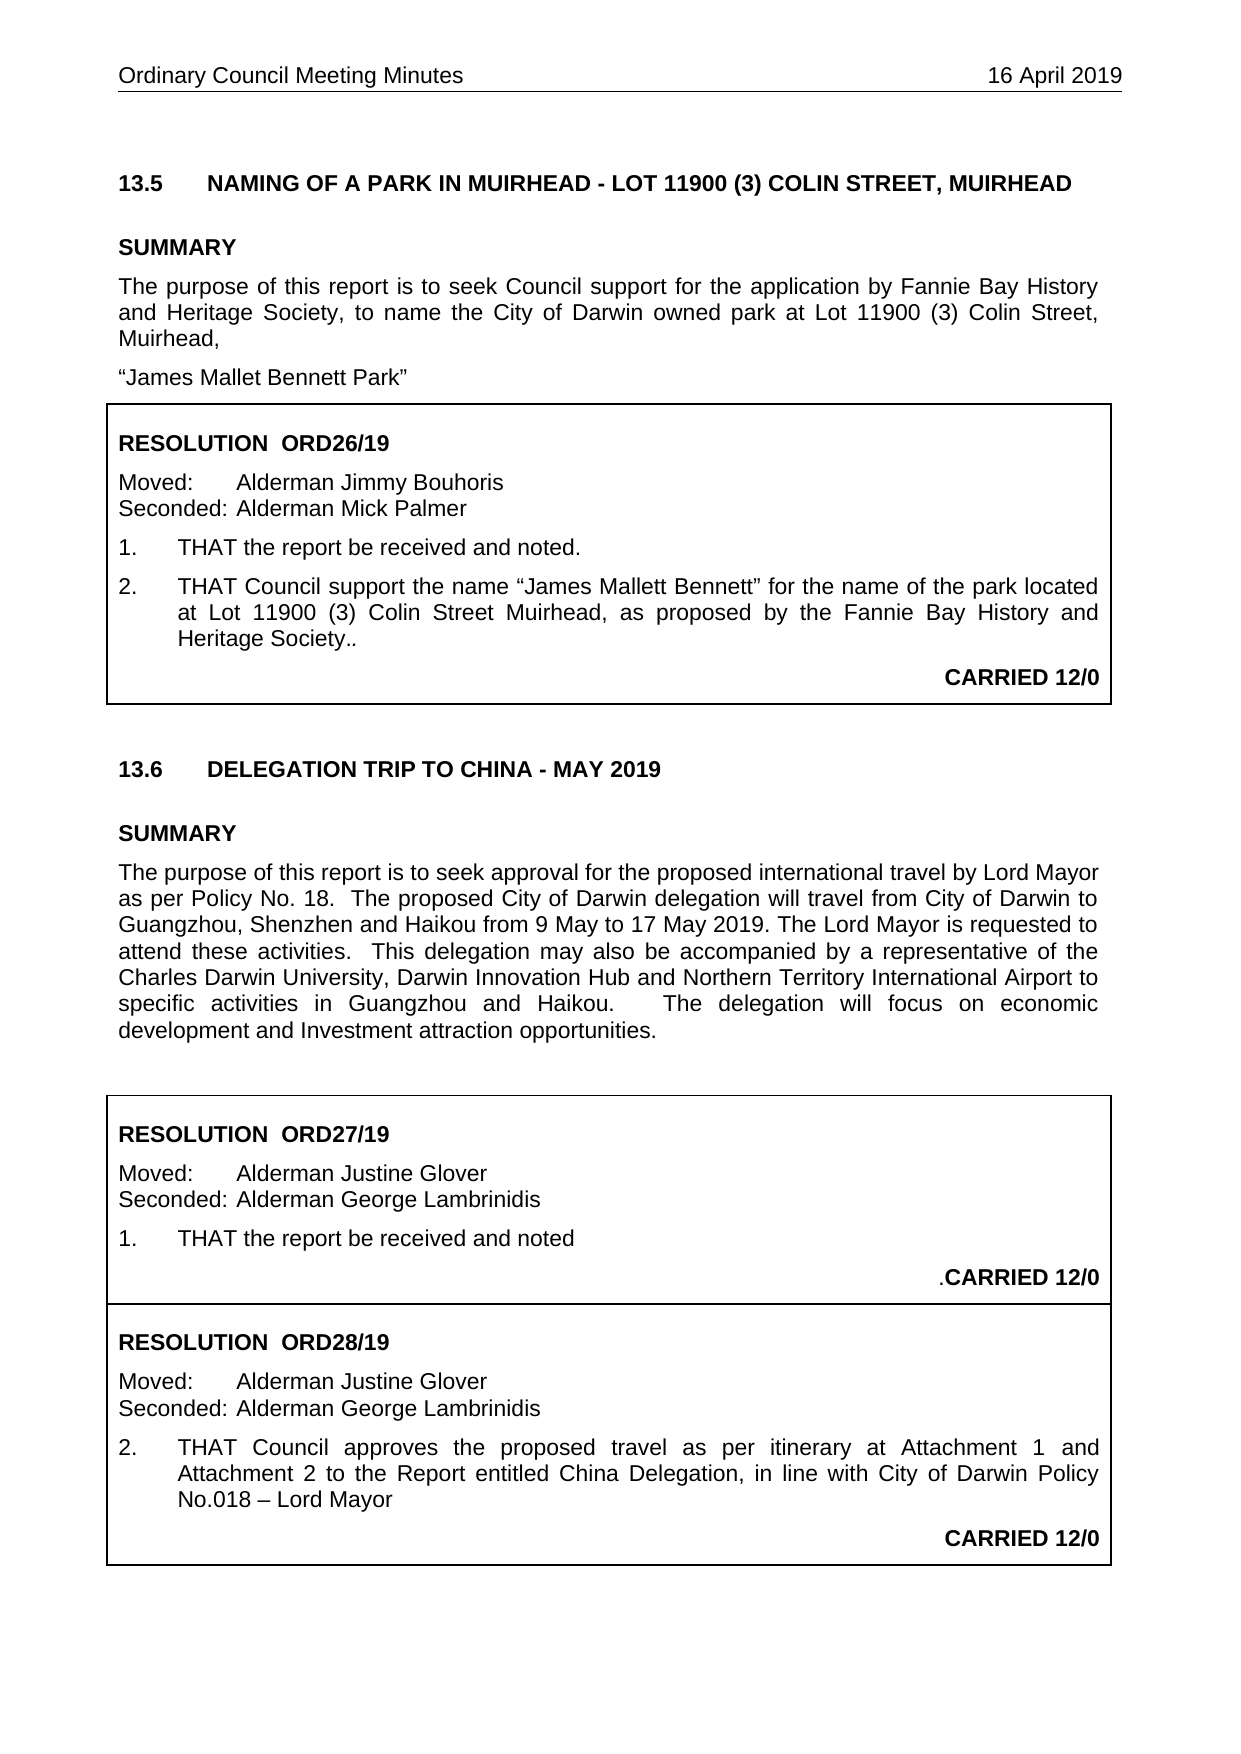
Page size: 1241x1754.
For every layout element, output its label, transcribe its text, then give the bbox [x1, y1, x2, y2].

table_header 13.6 Delegation Trip to China - May 2019 [107, 731, 1111, 795]
table_cell Resolution ORD028/19 Moved: Alderman Justine Glover Seconded: Alderman George Lambrinidis THAT Council approves the proposed travel as per itinerary at Attachment 1 and Attachment 2 to the Report entitled China Delegation, in line with City of Darwin Policy No.018 – Lord Mayor Carried 12/0 [108, 1305, 1110, 1564]
table_header 13.5 Naming of a Park in Muirhead - Lot 11900 (3) Colin Street, Muirhead [107, 145, 1111, 209]
table_cell Resolution ORD027/19 Moved: Alderman Justine Glover Seconded: Alderman George Lambrinidis THAT the report be received and noted .Carried 12/0 [108, 1096, 1110, 1303]
table_cell Resolution ORD026/19 Moved: Alderman Jimmy Bouhoris Seconded: Alderman Mick Palmer 1. THAT the report be received and noted. 2. THAT Council support the name “James Mallett Bennett” for the name of the park located at Lot 11900 (3) Colin Street Muirhead, as proposed by the Fannie Bay History and Heritage Society.. Carried 12/0 [108, 405, 1110, 703]
table_cell Summary The purpose of this report is to seek Council support for the application by Fannie Bay History and Heritage Society, to name the City of Darwin owned park at Lot 11900 (3) Colin Street, Muirhead, “James Mallet Bennett Park” [107, 209, 1111, 403]
table_cell Summary The purpose of this report is to seek approval for the proposed international travel by Lord Mayor as per Policy No. 18. The proposed City of Darwin delegation will travel from City of Darwin to Guangzhou, Shenzhen and Haikou from 9 May to 17 May 2019. The Lord Mayor is requested to attend these activities. This delegation may also be accompanied by a representative of the Charles Darwin University, Darwin Innovation Hub and Northern Territory International Airport to specific activities in Guangzhou and Haikou. The delegation will focus on economic development and Investment attraction opportunities. [107, 795, 1111, 1094]
